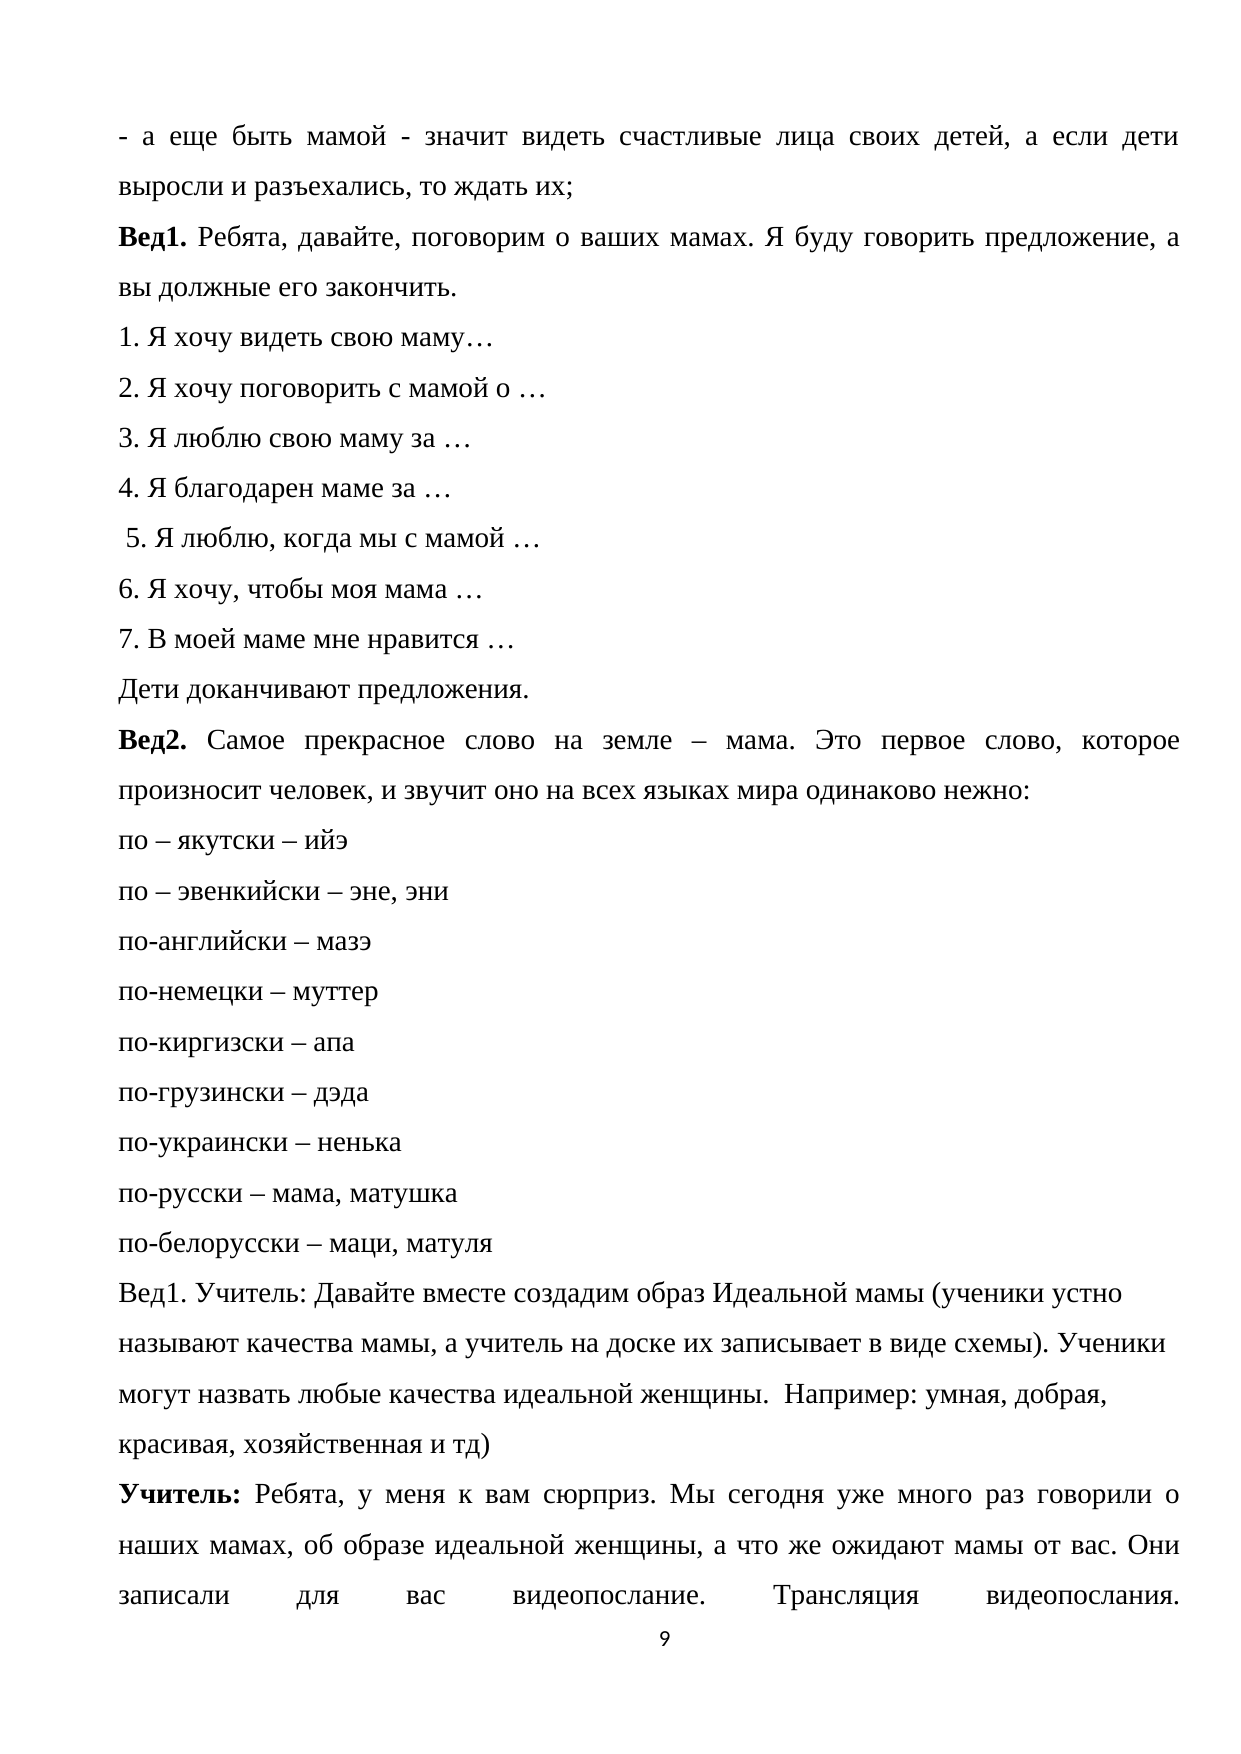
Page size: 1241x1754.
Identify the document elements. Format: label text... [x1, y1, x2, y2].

text 2. Я хочу поговорить с мамой о … [118, 370, 1181, 403]
text по – эвенкийски – эне, эни [118, 873, 1181, 906]
text 6. Я хочу, чтобы моя мама … [118, 571, 1181, 604]
text Дети доканчивают предложения. [118, 672, 1181, 705]
text - а еще быть мамой - значит видеть счастливые лица своих детей, а если дети выросли и разъехались, то ждать их; [118, 118, 1181, 202]
text по-белорусски – маци, матуля Вед1. Учитель: Давайте вместе создадим образ Идеальной мамы (ученики устно называют качества мамы, а учитель на доске их записывает в виде схемы). Ученики могут назвать любые качества идеальной женщины. Например: умная, добрая, красивая, хозяйственная и тд) [118, 1225, 1181, 1460]
text Вед1. Ребята, давайте, поговорим о ваших мамах. Я буду говорить предложение, а вы должные его закончить. [118, 219, 1181, 303]
text по-немецки – муттер [118, 973, 1181, 1007]
text 3. Я люблю свою маму за … [118, 420, 1181, 453]
text по – якутски – ийэ [118, 822, 1181, 856]
text по-киргизски – апа [118, 1024, 1181, 1057]
text 5. Я люблю, когда мы с мамой … [118, 521, 1181, 554]
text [118, 1477, 1181, 1611]
text по-русски – мама, матушка [118, 1175, 1181, 1208]
text по-украински – ненька [118, 1124, 1181, 1158]
text 7. В моей маме мне нравится … [118, 621, 1181, 655]
text Вед2. Самое прекрасное слово на земле – мама. Это первое слово, которое произносит человек, и звучит оно на всех языках мира одинаково нежно: [118, 722, 1181, 806]
text 1. Я хочу видеть свою маму… [118, 319, 1181, 353]
text 4. Я благодарен маме за … [118, 470, 1181, 504]
text по-грузински – дэда [118, 1074, 1181, 1108]
text по-английски – мазэ [118, 923, 1181, 957]
